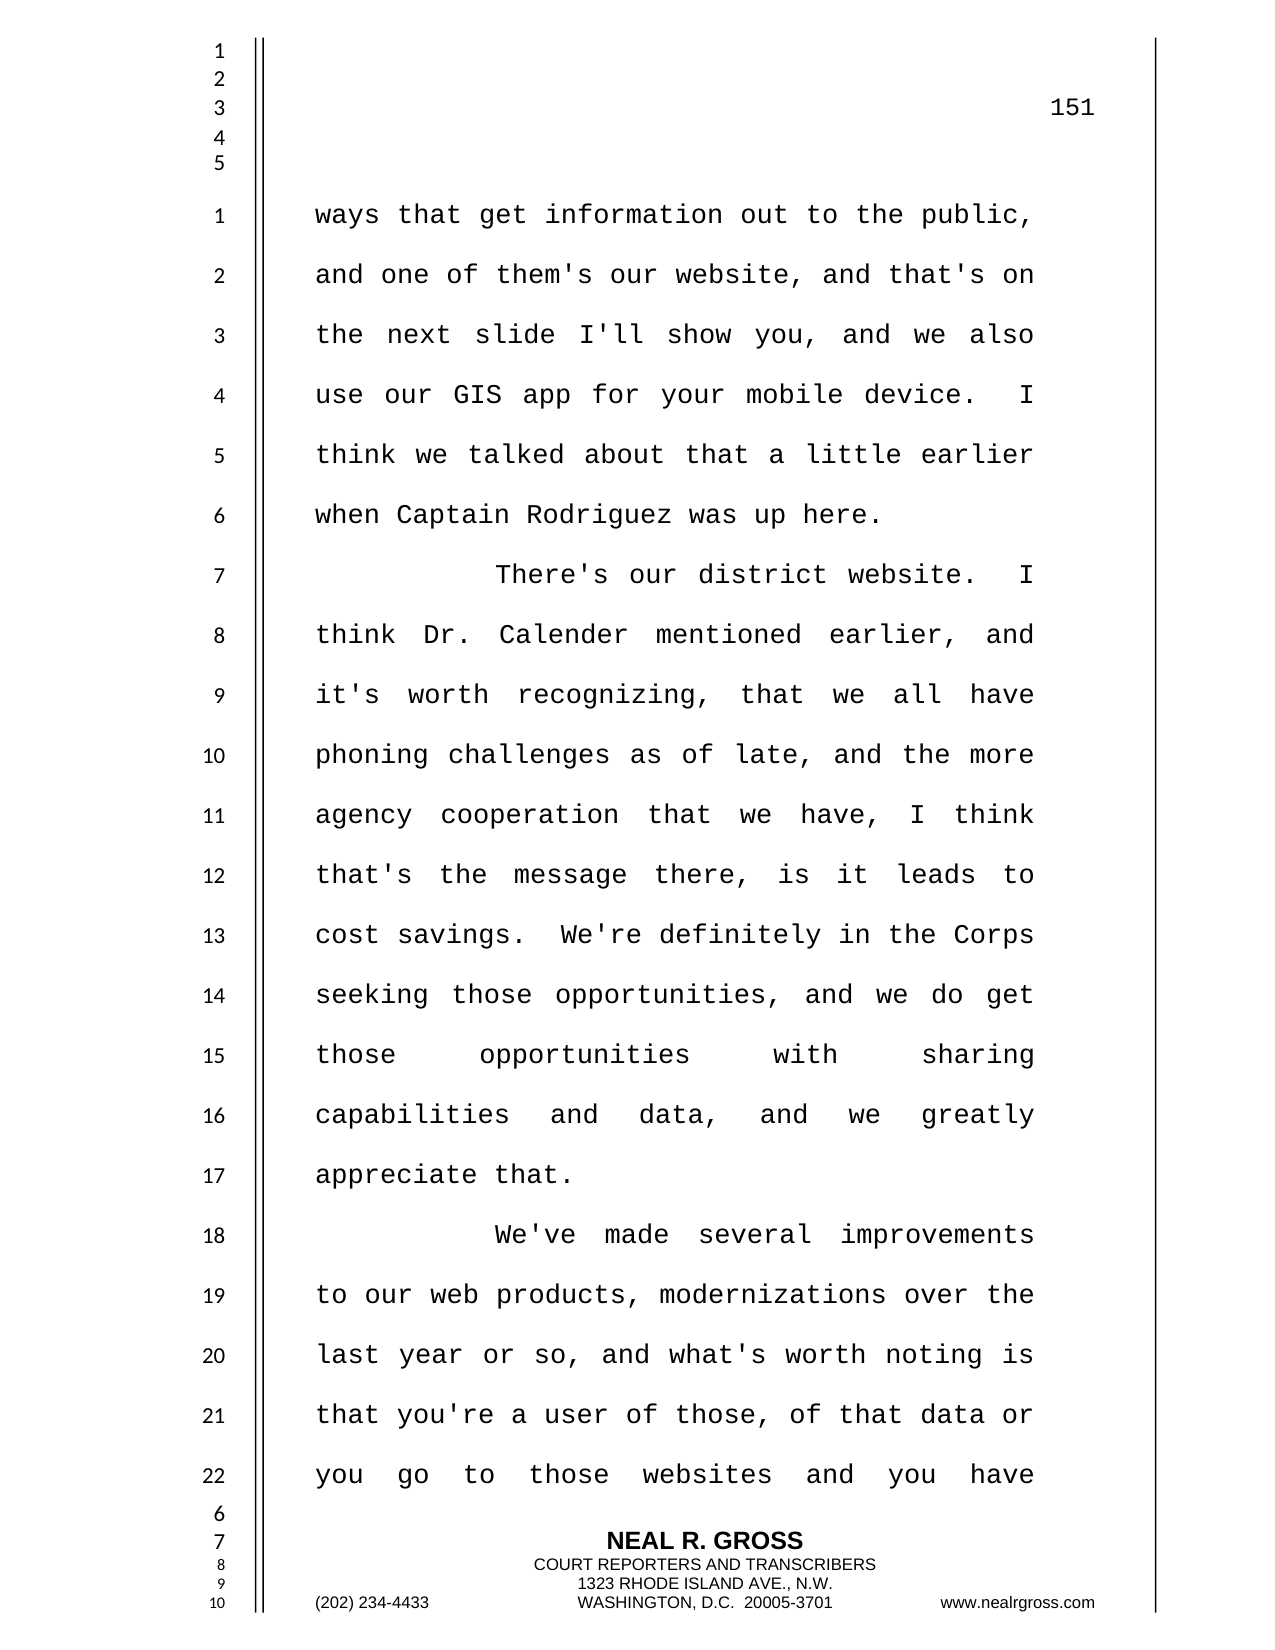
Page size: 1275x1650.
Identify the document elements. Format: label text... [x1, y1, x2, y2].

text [315, 1196, 1035, 1496]
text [315, 176, 1035, 536]
text There's our district website. I think Dr. Calender mentioned earlier, and it's worth recognizing, that we all have phoning challenges as of late, and the more agency cooperation that we have, I think that's the message there, is it leads to cost savings. We're definitely in the Corps seeking those opportunities, and we do get those opportunities with sharing capabilities and data, and we greatly appreciate that. [315, 536, 1035, 1196]
